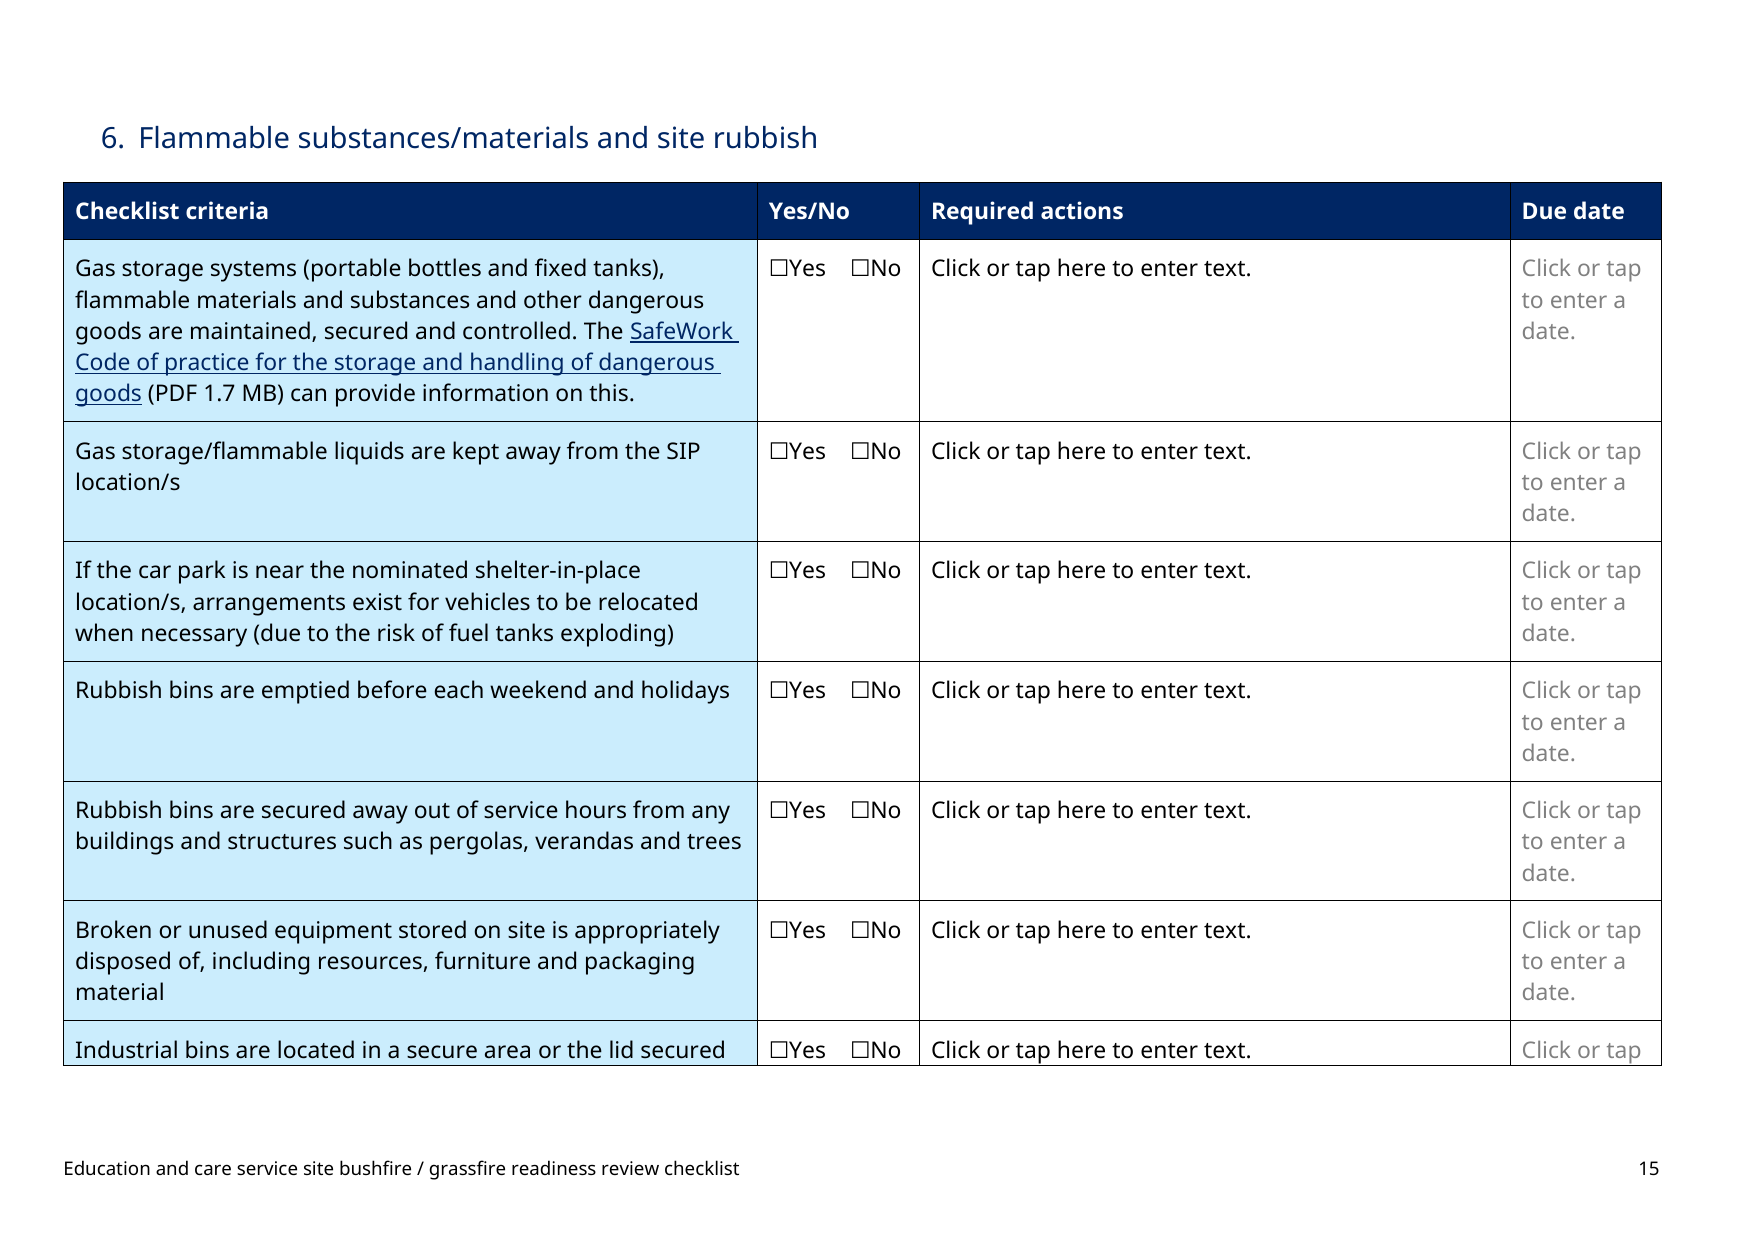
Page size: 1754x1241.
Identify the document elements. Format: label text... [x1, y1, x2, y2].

table_cell Yes No [758, 662, 919, 781]
table_cell Broken or unused equipment stored on site is appropriately disposed of, including resources, furniture and packaging material [64, 901, 757, 1020]
subtitle Flammable substances/materials and site rubbish [101, 117, 1662, 157]
table_cell Gas storage systems (portable bottles and fixed tanks), flammable materials and substances and other dangerous goods are maintained, secured and controlled. The SafeWork Code of practice for the storage and handling of dangerous goods (PDF 1.7 MB) can provide information on this. [64, 240, 757, 421]
table_cell Gas storage/flammable liquids are kept away from the SIP location/s [64, 422, 757, 541]
table_header Due date [1511, 183, 1661, 239]
table_cell Yes No [758, 782, 919, 900]
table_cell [64, 1021, 757, 1065]
table_header Required actions [920, 183, 1510, 239]
table_header Checklist criteria [64, 183, 757, 239]
table_cell Yes No [758, 901, 919, 1020]
table_header Yes/No [758, 183, 919, 239]
table_cell Yes No [758, 1021, 919, 1065]
table_cell Yes No [758, 542, 919, 661]
table_cell Rubbish bins are secured away out of service hours from any buildings and structures such as pergolas, verandas and trees [64, 782, 757, 900]
table_cell Rubbish bins are emptied before each weekend and holidays [64, 662, 757, 781]
table_cell Yes No [758, 422, 919, 541]
table_cell If the car park is near the nominated shelter-in-place location/s, arrangements exist for vehicles to be relocated when necessary (due to the risk of fuel tanks exploding) [64, 542, 757, 661]
table_cell Yes No [758, 240, 919, 421]
